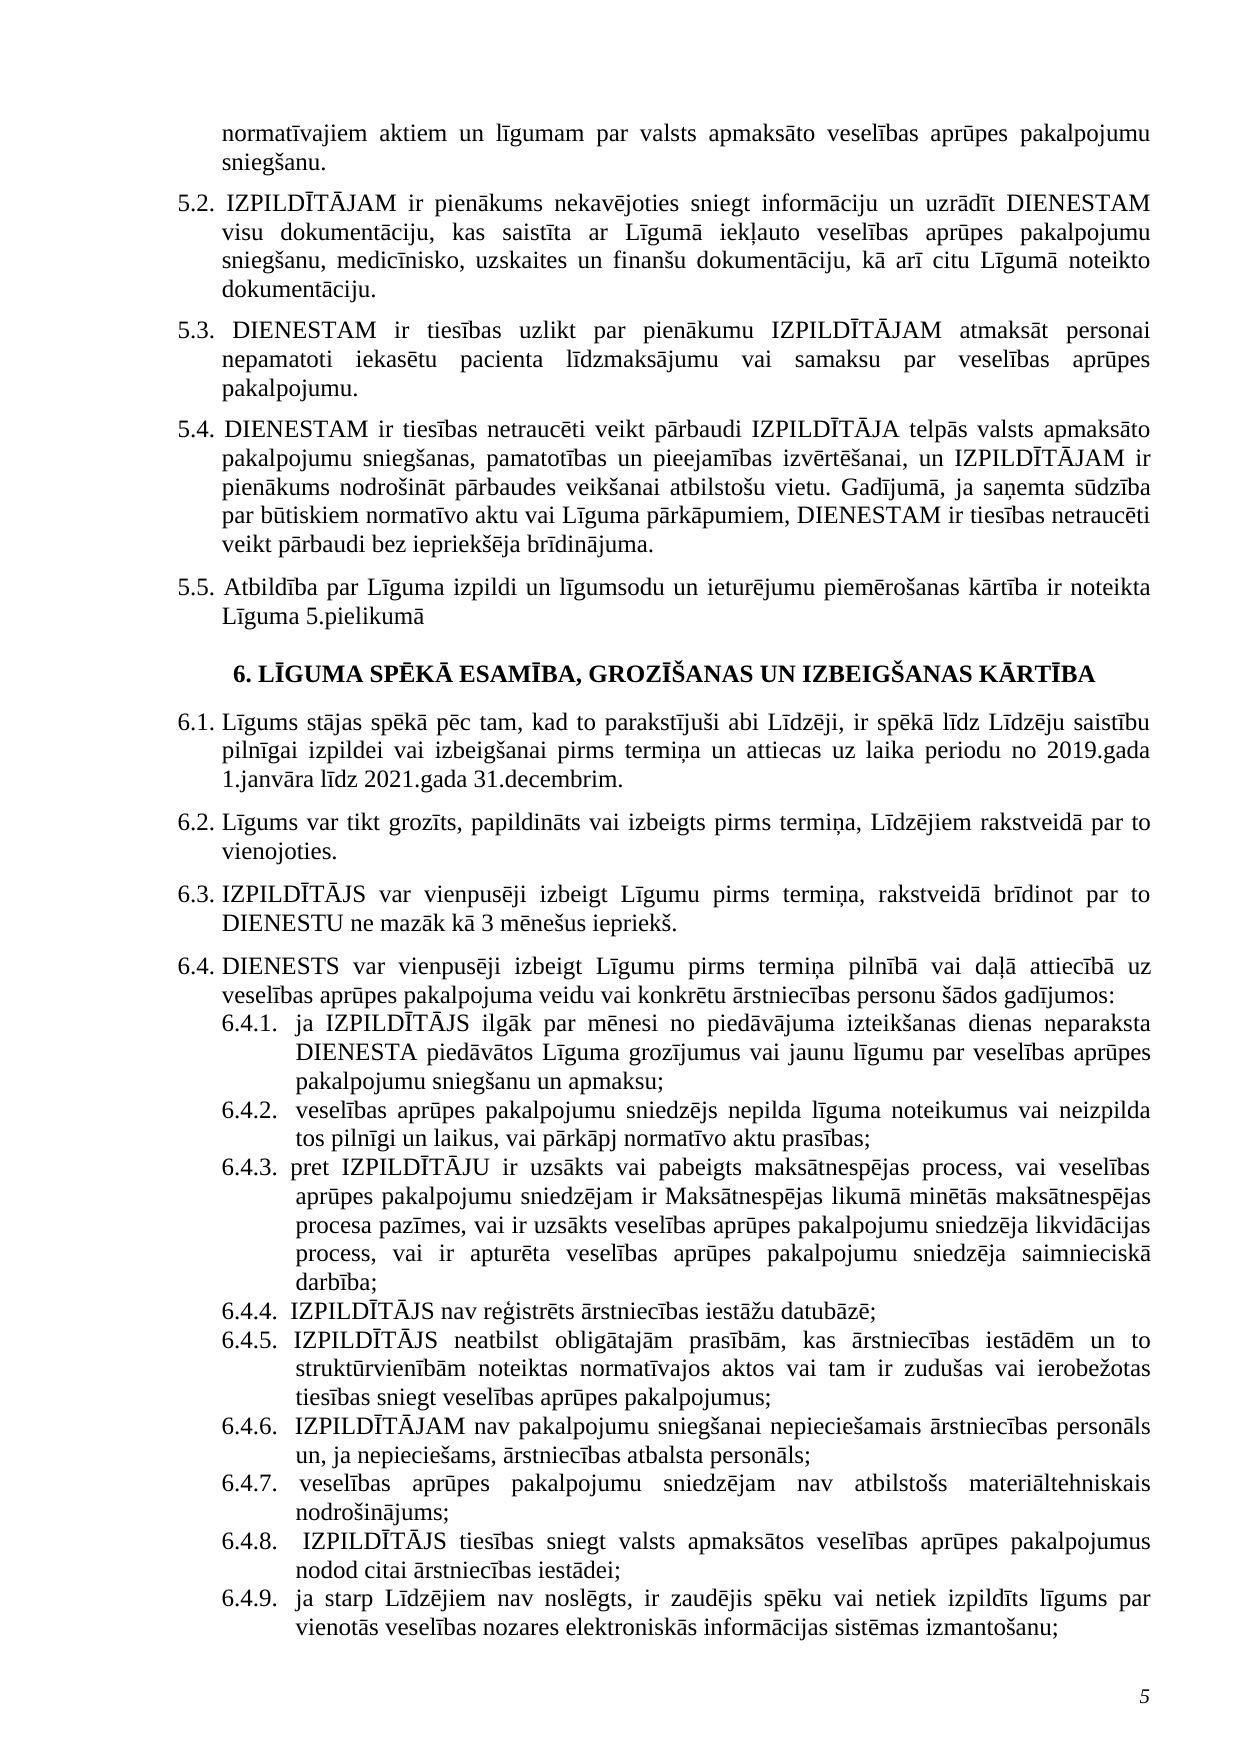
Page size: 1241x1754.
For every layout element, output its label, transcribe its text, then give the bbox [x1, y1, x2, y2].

text 6.4.9. ja starp Līdzējiem nav noslēgts, ir zaudējis spēku vai netiek izpildīts līgums par vienotās veselības nozares elektroniskās informācijas sistēmas izmantošanu; [221, 1583, 1152, 1641]
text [177, 118, 1152, 176]
text 6.1. Līgums stājas spēkā pēc tam, kad to parakstījuši abi Līdzēji, ir spēkā līdz Līdzēju saistību pilnīgai izpildei vai izbeigšanai pirms termiņa un attiecas uz laika periodu no 2019.gada 1.janvāra līdz 2021.gada 31.decembrim. [177, 707, 1152, 793]
text 6.2. Līgums var tikt grozīts, papildināts vai izbeigts pirms termiņa, Līdzējiem rakstveidā par to vienojoties. [177, 807, 1152, 865]
text 6.4.5. IZPILDĪTĀJS neatbilst obligātajām prasībām, kas ārstniecības iestādēm un to struktūrvienībām noteiktas normatīvajos aktos vai tam ir zudušas vai ierobežotas tiesības sniegt veselības aprūpes pakalpojumus; [221, 1325, 1152, 1411]
text 5.4. DIENESTAM ir tiesības netraucēti veikt pārbaudi IZPILDĪTĀJA telpās valsts apmaksāto pakalpojumu sniegšanas, pamatotības un pieejamības izvērtēšanai, un IZPILDĪTĀJAM ir pienākums nodrošināt pārbaudes veikšanai atbilstošu vietu. Gadījumā, ja saņemta sūdzība par būtiskiem normatīvo aktu vai Līguma pārkāpumiem, DIENESTAM ir tiesības netraucēti veikt pārbaudi bez iepriekšēja brīdinājuma. [177, 414, 1152, 558]
text 6.3. IZPILDĪTĀJS var vienpusēji izbeigt Līgumu pirms termiņa, rakstveidā brīdinot par to DIENESTU ne mazāk kā 3 mēnešus iepriekš. [177, 879, 1152, 937]
text 6.4.6. IZPILDĪTĀJAM nav pakalpojumu sniegšanai nepieciešamais ārstniecības personāls un, ja nepieciešams, ārstniecības atbalsta personāls; [221, 1411, 1152, 1468]
text 6.4.4. IZPILDĪTĀJS nav reģistrēts ārstniecības iestāžu datubāzē; [221, 1296, 1152, 1325]
text 6.4.2. veselības aprūpes pakalpojumu sniedzējs nepilda līguma noteikumus vai neizpilda tos pilnīgi un laikus, vai pārkāpj normatīvo aktu prasības; [221, 1095, 1152, 1152]
text 6.4.8. IZPILDĪTĀJS tiesības sniegt valsts apmaksātos veselības aprūpes pakalpojumus nodod citai ārstniecības iestādei; [221, 1526, 1152, 1583]
text 5.3. DIENESTAM ir tiesības uzlikt par pienākumu IZPILDĪTĀJAM atmaksāt personai nepamatoti iekasētu pacienta līdzmaksājumu vai samaksu par veselības aprūpes pakalpojumu. [177, 316, 1152, 402]
text 6.4.7. veselības aprūpes pakalpojumu sniedzējam nav atbilstošs materiāltehniskais nodrošinājums; [221, 1468, 1152, 1526]
text 6.4. DIENESTS var vienpusēji izbeigt Līgumu pirms termiņa pilnībā vai daļā attiecībā uz veselības aprūpes pakalpojuma veidu vai konkrētu ārstniecības personu šādos gadījumos: [177, 951, 1152, 1008]
text 6.4.1. ja IZPILDĪTĀJS ilgāk par mēnesi no piedāvājuma izteikšanas dienas neparaksta DIENESTA piedāvātos Līguma grozījumus vai jaunu līgumu par veselības aprūpes pakalpojumu sniegšanu un apmaksu; [221, 1008, 1152, 1095]
text 5.5. Atbildība par Līguma izpildi un līgumsodu un ieturējumu piemērošanas kārtība ir noteikta Līguma 5.pielikumā [177, 572, 1152, 630]
text 5.2. IZPILDĪTĀJAM ir pienākums nekavējoties sniegt informāciju un uzrādīt DIENESTAM visu dokumentāciju, kas saistīta ar Līgumā iekļauto veselības aprūpes pakalpojumu sniegšanu, medicīnisko, uzskaites un finanšu dokumentāciju, kā arī citu Līgumā noteikto dokumentāciju. [177, 188, 1152, 303]
text 6.4.3. pret IZPILDĪTĀJU ir uzsākts vai pabeigts maksātnespējas process, vai veselības aprūpes pakalpojumu sniedzējam ir Maksātnespējas likumā minētās maksātnespējas procesa pazīmes, vai ir uzsākts veselības aprūpes pakalpojumu sniedzēja likvidācijas process, vai ir apturēta veselības aprūpes pakalpojumu sniedzēja saimnieciskā darbība; [221, 1152, 1152, 1296]
text 6. LĪGUMA SPĒKĀ ESAMĪBA, GROZĪŠANAS UN IZBEIGŠANAS KĀRTĪBA [177, 659, 1152, 687]
